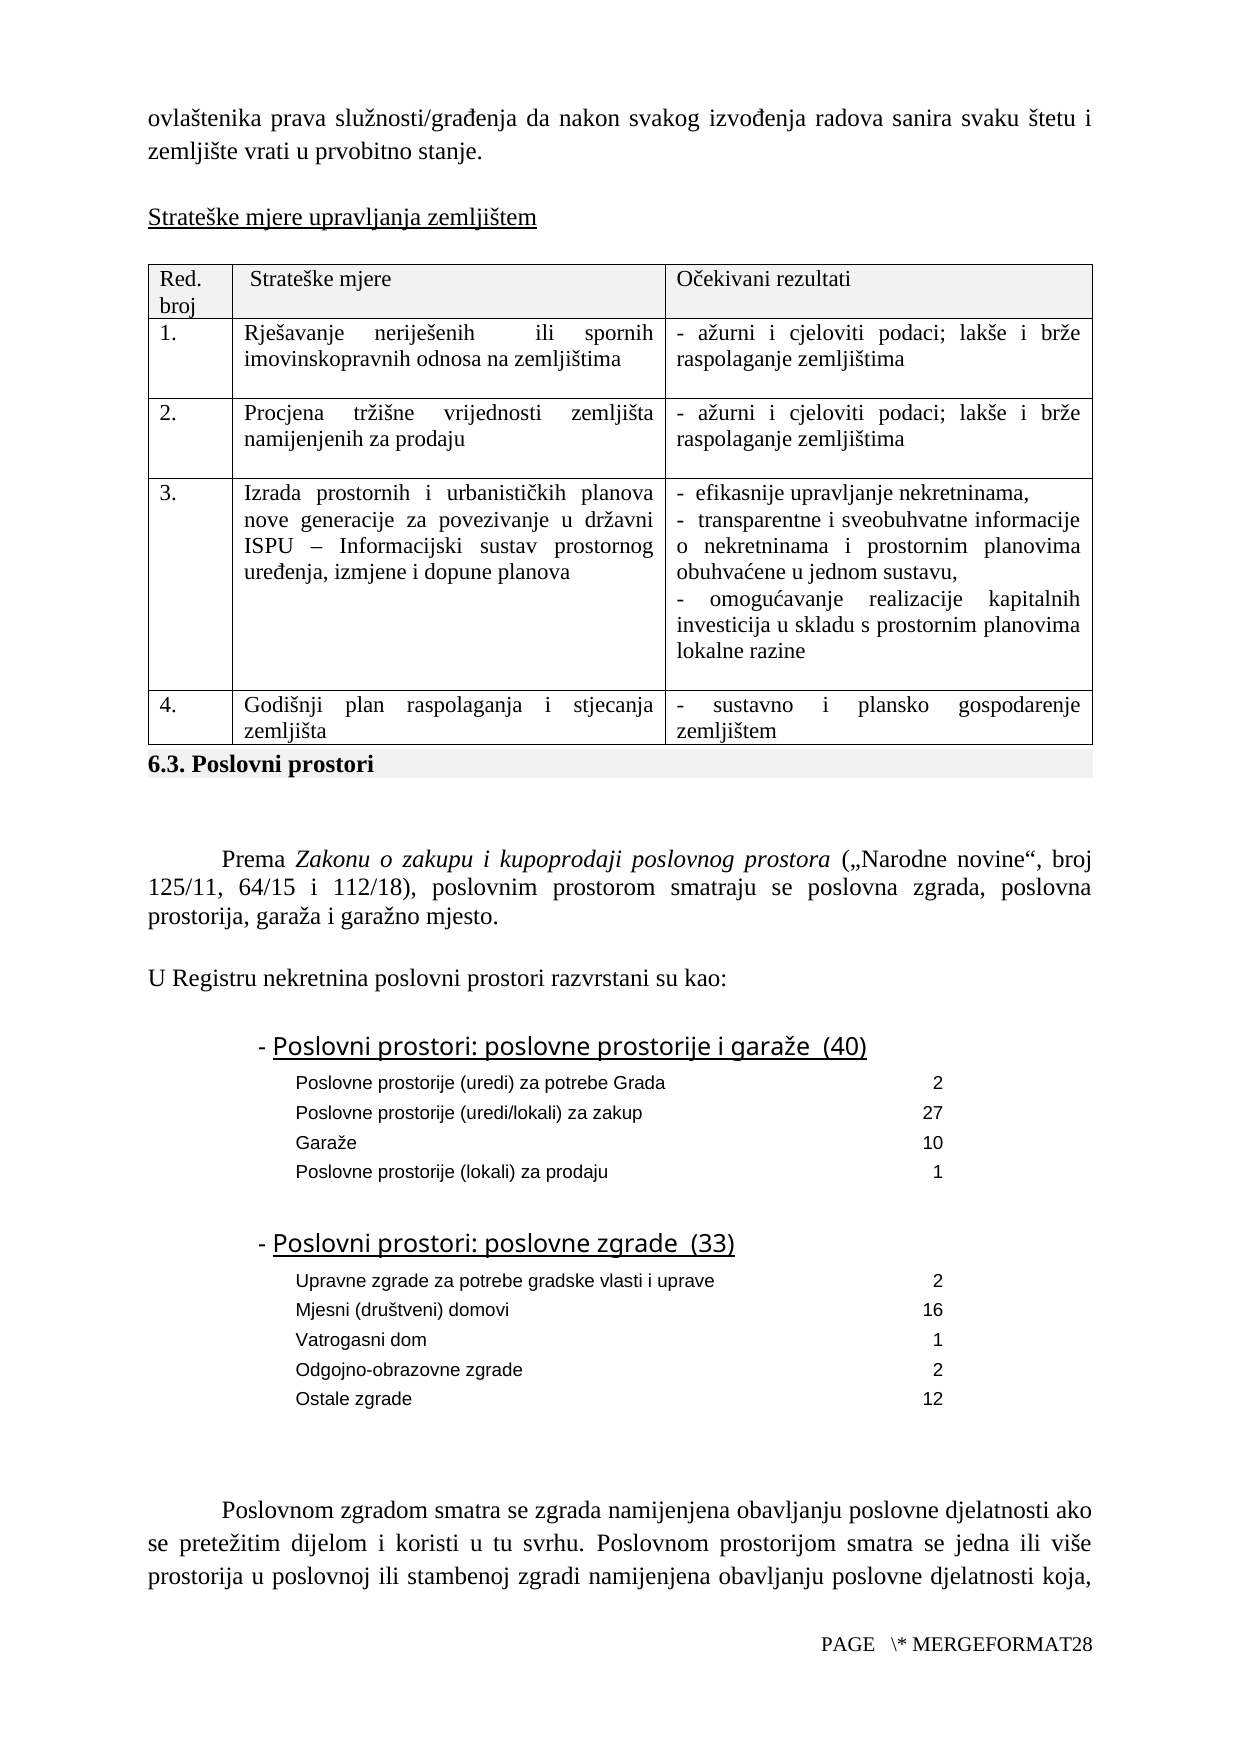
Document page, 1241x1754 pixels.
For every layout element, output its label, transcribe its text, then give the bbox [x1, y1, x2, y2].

table_cell 27 [723, 1098, 947, 1127]
text - Poslovni prostori: poslovne zgrade (33) [148, 1226, 1093, 1260]
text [148, 103, 1093, 165]
table_cell Vatrogasni dom [148, 1325, 723, 1354]
table_cell Godišnji plan raspolaganja i stjecanja zemljišta [233, 691, 665, 744]
table_cell - ažurni i cjeloviti podaci; lakše i brže raspolaganje zemljištima [666, 399, 1092, 478]
table_cell - efikasnije upravljanje nekretninama, - transparentne i sveobuhvatne informacije o nekretninama i prostornim planovima obuhvaćene u jednom sustavu, - omogućavanje realizacije kapitalnih investicija u skladu s prostornim planovima lokalne razine [666, 479, 1092, 690]
table_cell 12 [723, 1384, 947, 1414]
table_cell 3. [149, 479, 232, 690]
table_header Očekivani rezultati [666, 265, 1092, 318]
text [148, 1495, 1093, 1590]
text 6.3. Poslovni prostori [148, 749, 1093, 778]
table_cell Rješavanje neriješenih ili spornih imovinskopravnih odnosa na zemljištima [233, 319, 665, 398]
table_header Poslovne prostorije (uredi) za potrebe Grada [148, 1068, 723, 1098]
text Prema Zakonu o zakupu i kupoprodaji poslovnog prostora („Narodne novine“, broj 125/11, 64/15 i 112/18), poslovnim prostorom smatraju se poslovna zgrada, poslovna prostorija, garaža i garažno mjesto. [148, 844, 1093, 930]
table_cell 2. [149, 399, 232, 478]
text U Registru nekretnina poslovni prostori razvrstani su kao: [148, 963, 1093, 992]
table_cell 10 [723, 1128, 947, 1157]
table_cell 1. [149, 319, 232, 398]
table_cell Mjesni (društveni) domovi [148, 1295, 723, 1325]
table_cell 4. [149, 691, 232, 744]
table_cell 1 [723, 1157, 947, 1187]
table_header 2 [723, 1068, 947, 1098]
table_cell Poslovne prostorije (uredi/lokali) za zakup [148, 1098, 723, 1127]
table_cell 2 [723, 1354, 947, 1384]
table_cell Ostale zgrade [148, 1384, 723, 1414]
table_header Red. broj [149, 265, 232, 318]
table_cell - sustavno i plansko gospodarenje zemljištem [666, 691, 1092, 744]
table_cell - ažurni i cjeloviti podaci; lakše i brže raspolaganje zemljištima [666, 319, 1092, 398]
table_cell Izrada prostornih i urbanističkih planova nove generacije za povezivanje u državni ISPU – Informacijski sustav prostornog uređenja, izmjene i dopune planova [233, 479, 665, 690]
table_header Upravne zgrade za potrebe gradske vlasti i uprave [148, 1265, 723, 1295]
table_header 2 [723, 1265, 947, 1295]
table_cell Odgojno-obrazovne zgrade [148, 1354, 723, 1384]
text - Poslovni prostori: poslovne prostorije i garaže (40) [148, 1029, 1093, 1063]
table_cell Poslovne prostorije (lokali) za prodaju [148, 1157, 723, 1187]
table_cell Procjena tržišne vrijednosti zemljišta namijenjenih za prodaju [233, 399, 665, 478]
table_cell 16 [723, 1295, 947, 1325]
text Strateške mjere upravljanja zemljištem [148, 202, 1093, 231]
table_cell 1 [723, 1325, 947, 1354]
table_cell Garaže [148, 1128, 723, 1157]
table_header Strateške mjere [233, 265, 665, 318]
